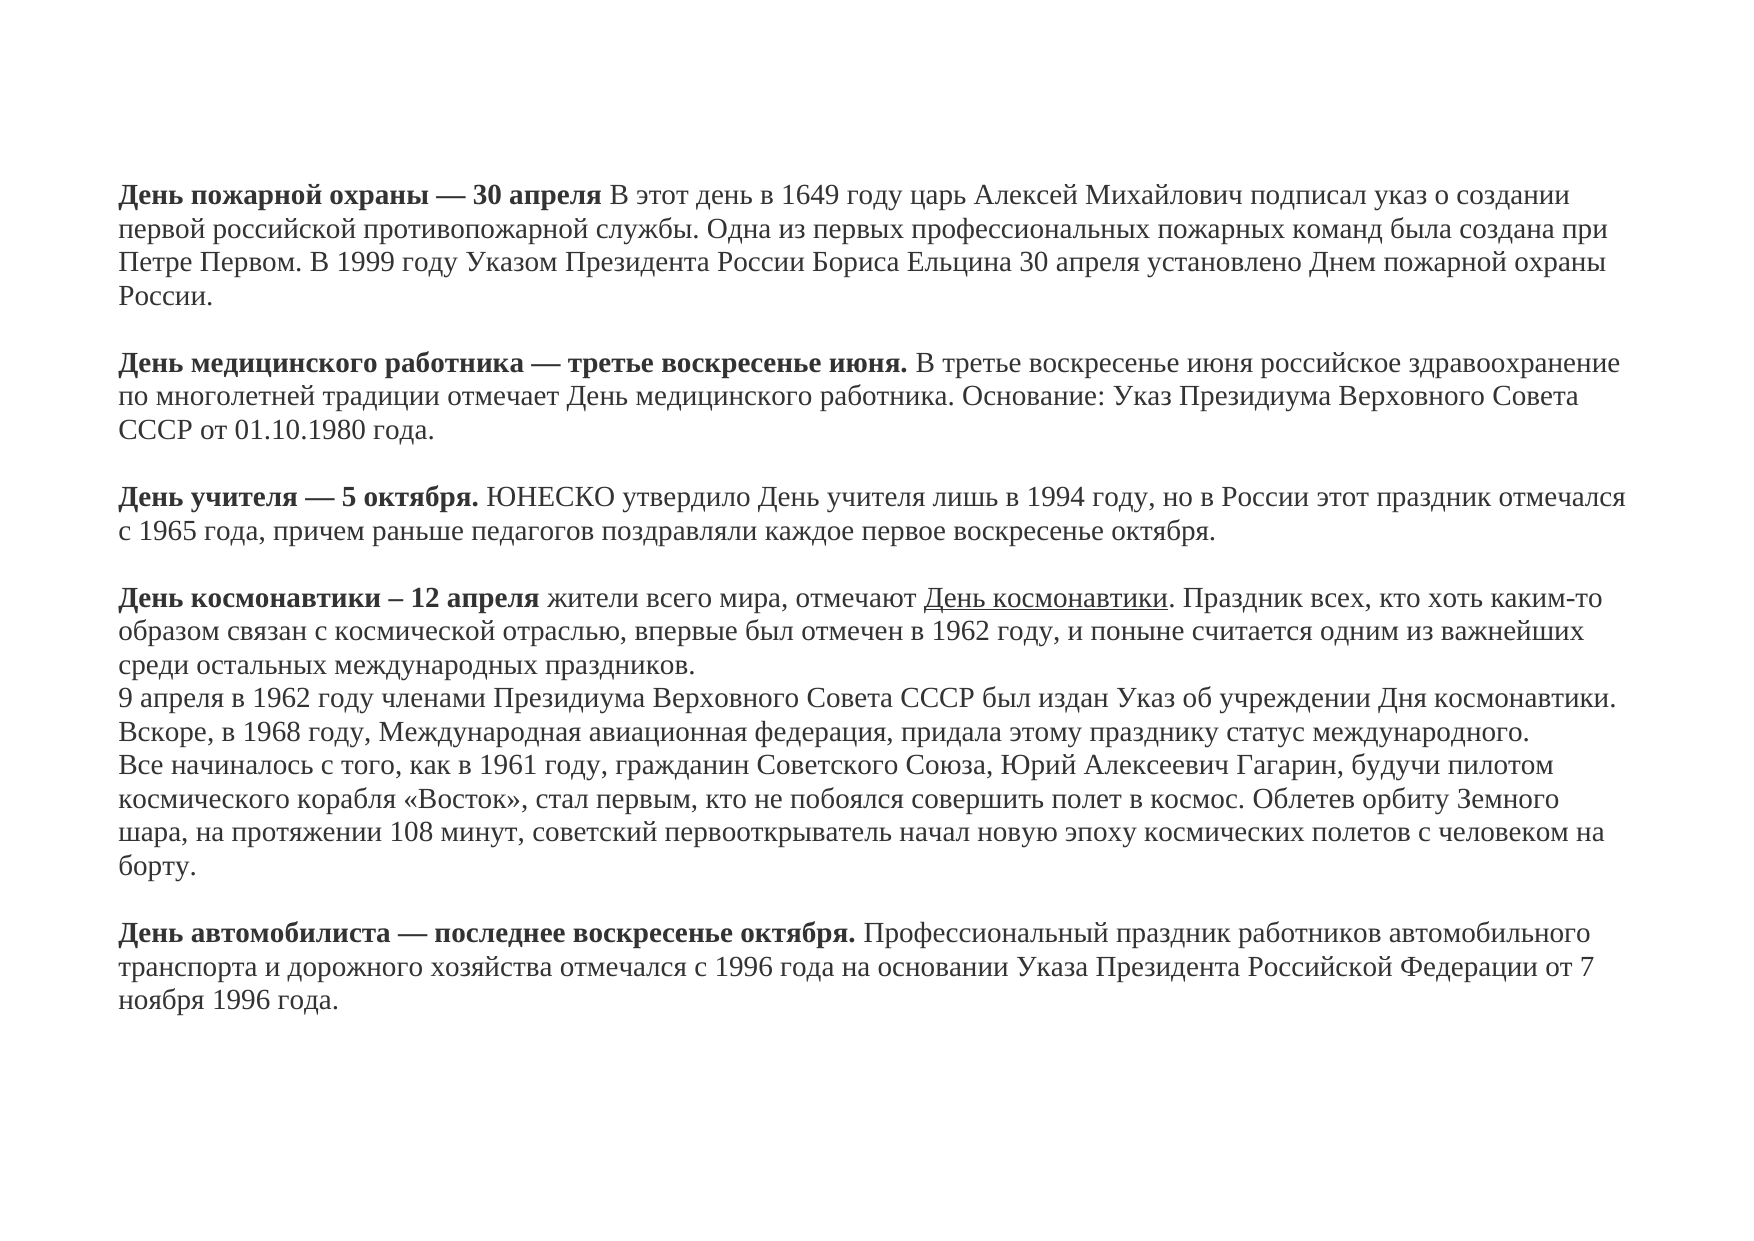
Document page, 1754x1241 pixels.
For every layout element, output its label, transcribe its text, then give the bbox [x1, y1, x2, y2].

text 9 апреля в 1962 году членами Президиума Верховного Совета СССР был издан Указ об учреждении Дня космонавтики. Вскоре, в 1968 году, Международная авиационная федерация, придала этому празднику статус международного. [118, 680, 1636, 747]
text День пожарной охраны — 30 апреля В этот день в 1649 году царь Алексей Михайлович подписал указ о создании первой российской противопожарной службы. Одна из первых профессиональных пожарных команд была создана при Петре Первом. В 1999 году Указом Президента России Бориса Ельцина 30 апреля установлено Днем пожарной охраны России. [118, 177, 1636, 311]
text День учителя — 5 октября. ЮНЕСКО утвердило День учителя лишь в 1994 году, но в России этот праздник отмечался с 1965 года, причем раньше педагогов поздравляли каждое первое воскресенье октября. [118, 479, 1636, 546]
text День автомобилиста — последнее воскресенье октября. Профессиональный праздник работников автомобильного транспорта и дорожного хозяйства отмечался с 1996 года на основании Указа Президента Российской Федерации от 7 ноября 1996 года. [118, 915, 1636, 1016]
text День космонавтики – 12 апреля жители всего мира, отмечают День космонавтики. Праздник всех, кто хоть каким-то образом связан с космической отраслью, впервые был отмечен в 1962 году, и поныне считается одним из важнейших среди остальных международных праздников. [118, 580, 1636, 680]
text Все начиналось с того, как в 1961 году, гражданин Советского Союза, Юрий Алексеевич Гагарин, будучи пилотом космического корабля «Восток», стал первым, кто не побоялся совершить полет в космос. Облетев орбиту Земного шара, на протяжении 108 минут, советский первооткрыватель начал новую эпоху космических полетов с человеком на борту. [118, 747, 1636, 882]
text День медицинского работника — третье воскресенье июня. В третье воскресенье июня российское здравоохранение по многолетней традиции отмечает День медицинского работника. Основание: Указ Президиума Верховного Совета СССР от 01.10.1980 года. [118, 345, 1636, 446]
